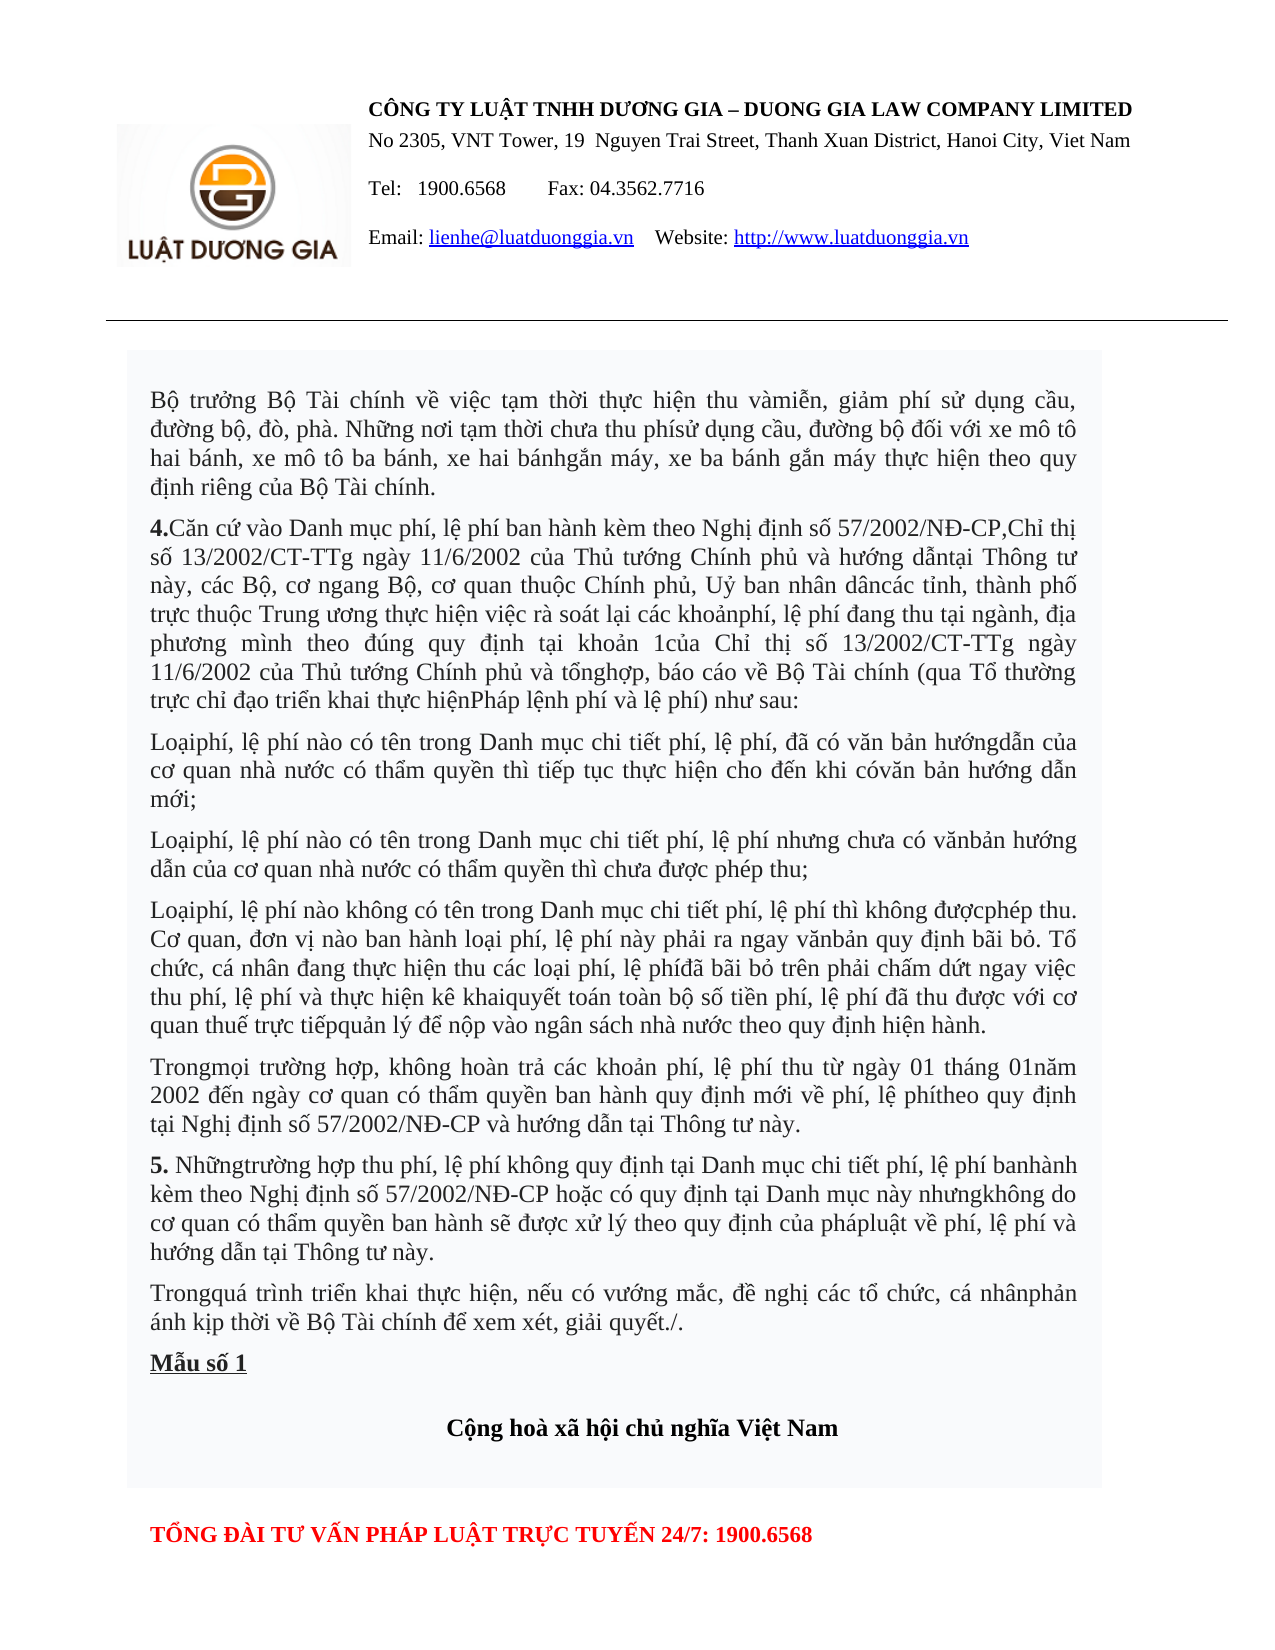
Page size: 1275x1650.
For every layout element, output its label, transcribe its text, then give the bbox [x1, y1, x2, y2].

picture [116, 124, 352, 267]
